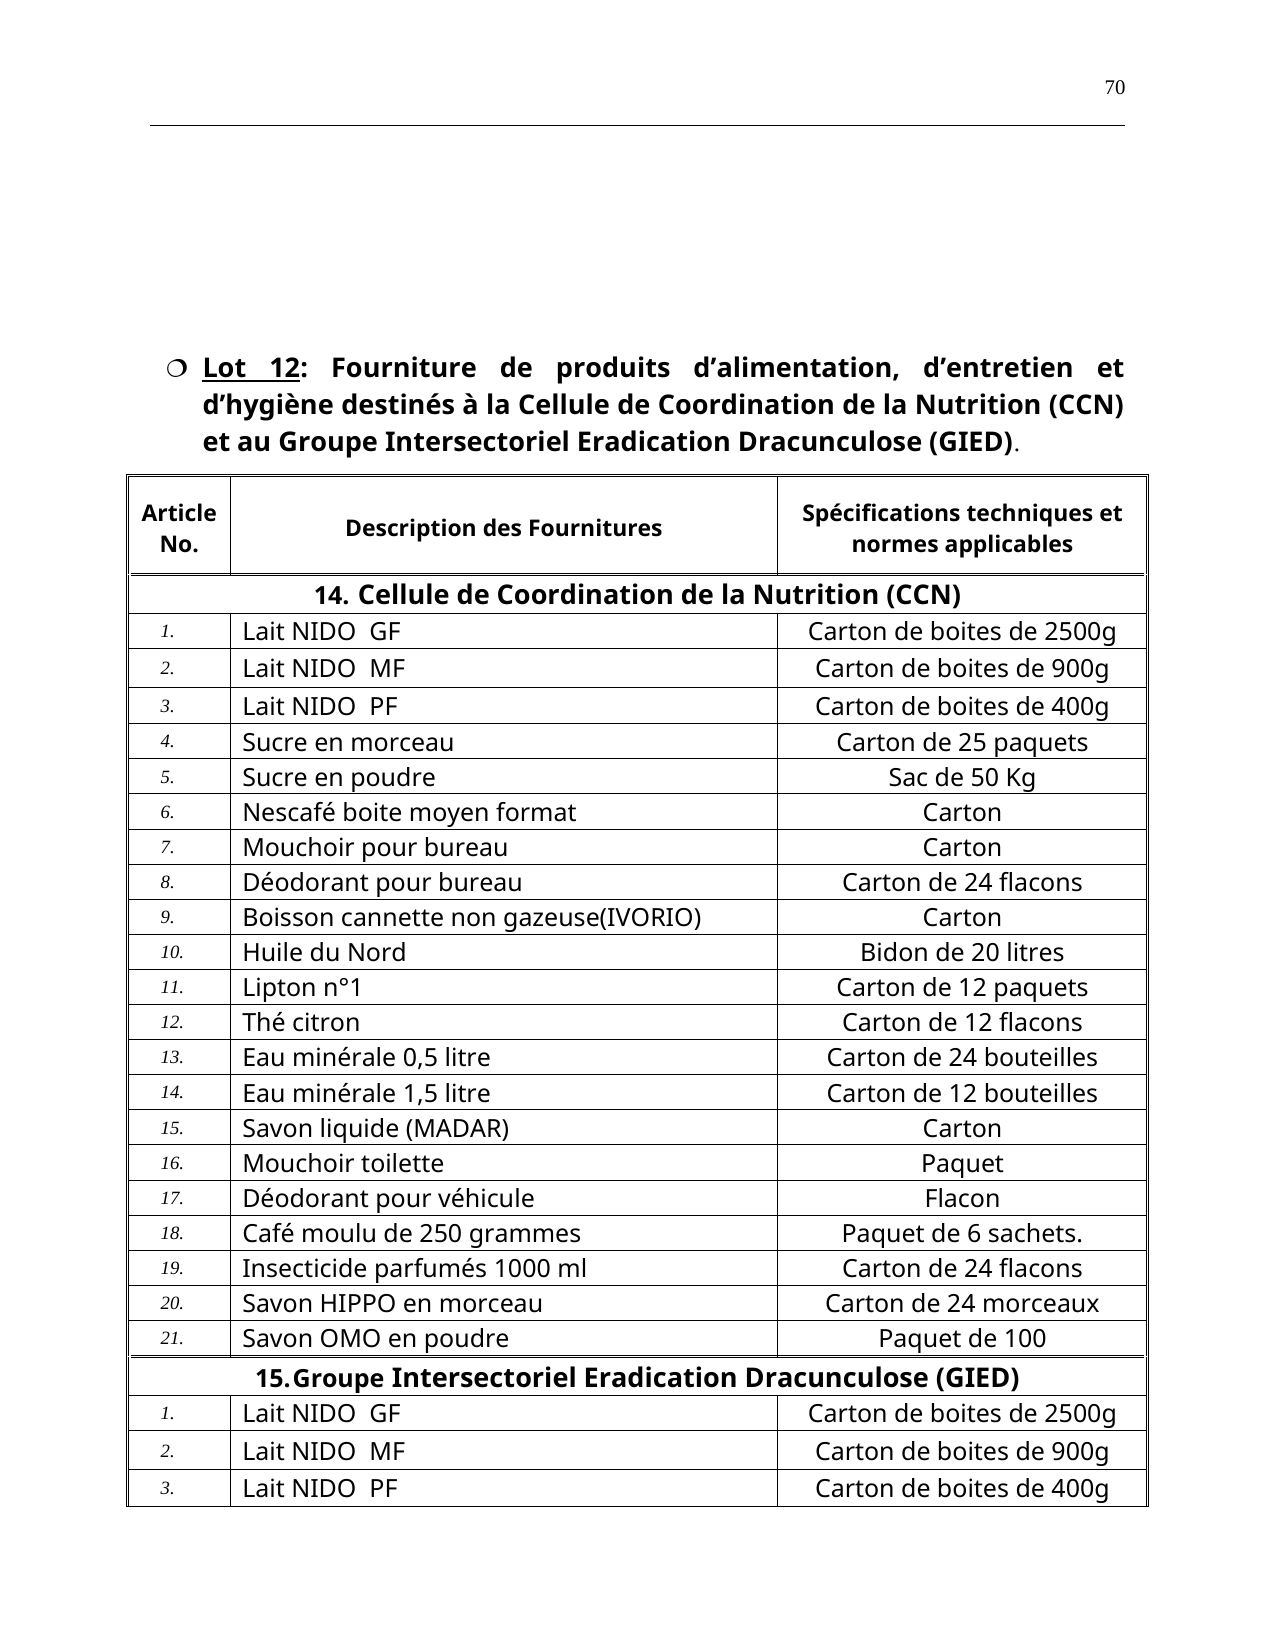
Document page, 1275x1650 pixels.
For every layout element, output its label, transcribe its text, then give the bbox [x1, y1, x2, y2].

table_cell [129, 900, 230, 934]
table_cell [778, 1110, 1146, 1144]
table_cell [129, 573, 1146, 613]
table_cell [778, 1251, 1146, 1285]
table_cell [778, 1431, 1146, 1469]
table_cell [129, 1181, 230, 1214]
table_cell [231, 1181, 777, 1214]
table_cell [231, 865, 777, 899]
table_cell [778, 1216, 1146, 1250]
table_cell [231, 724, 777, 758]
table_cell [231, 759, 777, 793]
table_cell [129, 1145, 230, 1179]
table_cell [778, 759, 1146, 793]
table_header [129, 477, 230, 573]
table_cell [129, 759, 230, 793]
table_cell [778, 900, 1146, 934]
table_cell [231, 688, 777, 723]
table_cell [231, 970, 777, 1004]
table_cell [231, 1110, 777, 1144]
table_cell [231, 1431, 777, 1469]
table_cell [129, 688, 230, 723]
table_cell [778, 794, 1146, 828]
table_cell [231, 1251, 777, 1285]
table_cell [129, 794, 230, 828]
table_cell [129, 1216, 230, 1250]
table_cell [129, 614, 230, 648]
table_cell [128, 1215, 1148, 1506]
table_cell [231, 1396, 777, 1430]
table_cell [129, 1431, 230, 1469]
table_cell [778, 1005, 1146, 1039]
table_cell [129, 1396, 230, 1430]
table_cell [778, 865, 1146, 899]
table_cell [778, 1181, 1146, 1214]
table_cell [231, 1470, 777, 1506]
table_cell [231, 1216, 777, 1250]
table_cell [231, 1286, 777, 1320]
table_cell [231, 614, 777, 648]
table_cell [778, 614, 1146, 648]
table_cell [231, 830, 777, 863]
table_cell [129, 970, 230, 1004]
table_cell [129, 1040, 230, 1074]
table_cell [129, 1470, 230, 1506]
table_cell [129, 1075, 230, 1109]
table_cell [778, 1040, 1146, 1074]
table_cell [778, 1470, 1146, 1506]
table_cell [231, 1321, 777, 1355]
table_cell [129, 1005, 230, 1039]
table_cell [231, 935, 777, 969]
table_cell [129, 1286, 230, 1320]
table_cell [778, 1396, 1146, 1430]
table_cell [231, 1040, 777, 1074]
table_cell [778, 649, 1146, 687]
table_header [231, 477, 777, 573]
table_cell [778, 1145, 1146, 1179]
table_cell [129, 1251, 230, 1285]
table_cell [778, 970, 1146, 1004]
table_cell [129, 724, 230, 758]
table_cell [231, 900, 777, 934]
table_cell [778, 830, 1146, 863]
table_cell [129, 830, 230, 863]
list Lot 12: Fourniture de produits d’alimentation, d’entretien et d’hygiène destinés à la Cellule de Coordination de la Nutrition (CCN) et au Groupe Intersectoriel Eradication Dracunculose (GIED). [165, 349, 1125, 459]
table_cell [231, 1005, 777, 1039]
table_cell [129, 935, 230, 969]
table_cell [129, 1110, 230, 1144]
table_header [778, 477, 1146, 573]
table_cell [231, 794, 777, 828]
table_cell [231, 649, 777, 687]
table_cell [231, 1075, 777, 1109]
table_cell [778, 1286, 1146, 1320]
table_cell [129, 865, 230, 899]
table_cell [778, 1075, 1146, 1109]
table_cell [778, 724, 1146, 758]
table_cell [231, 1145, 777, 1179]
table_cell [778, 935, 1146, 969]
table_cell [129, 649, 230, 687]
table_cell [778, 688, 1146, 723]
